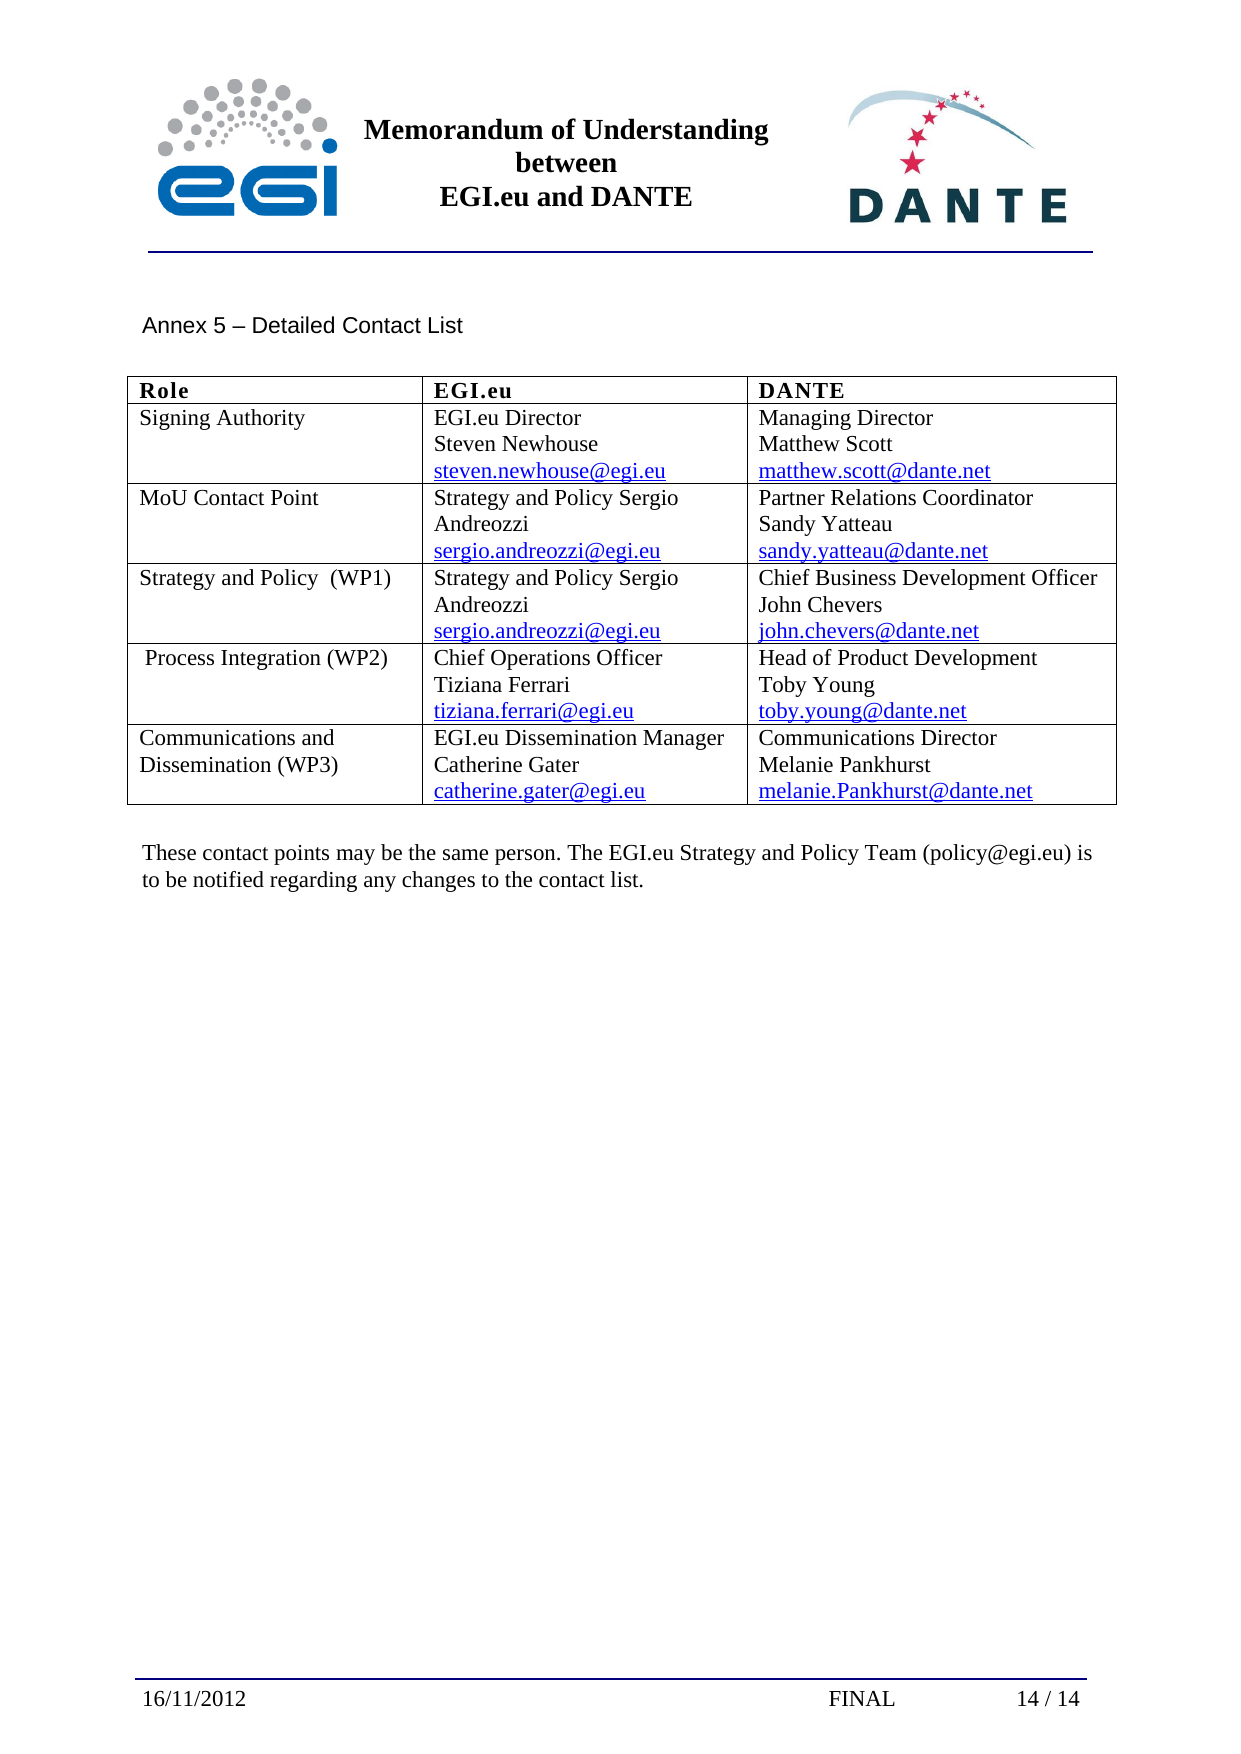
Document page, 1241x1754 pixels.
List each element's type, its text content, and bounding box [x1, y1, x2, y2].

text These contact points may be the same person. The EGI.eu Strategy and Policy Team (policy@egi.eu) is to be notified regarding any changes to the contact list. [142, 839, 1098, 892]
table_cell Communications Director Melanie Pankhurst melanie.Pankhurst@dante.net [748, 725, 1116, 803]
table_cell Signing Authority [128, 404, 422, 483]
table_cell EGI.eu Dissemination Manager Catherine Gater catherine.gater@egi.eu [423, 725, 747, 803]
table_cell Chief Operations Officer Tiziana Ferrari tiziana.ferrari@egi.eu [423, 644, 747, 723]
picture [846, 86, 1068, 226]
table_cell Strategy and Policy (WP1) [128, 564, 422, 643]
table_cell Strategy and Policy Sergio Andreozzi sergio.andreozzi@egi.eu [423, 484, 747, 563]
table_cell MoU Contact Point [128, 484, 422, 563]
table_cell Partner Relations Coordinator Sandy Yatteau sandy.yatteau@dante.net [748, 484, 1116, 563]
subtitle – Detailed Contact List [142, 312, 1098, 339]
table_header DANTE [748, 377, 1116, 403]
table_cell EGI.eu Director Steven Newhouse steven.newhouse@egi.eu [423, 404, 747, 483]
table_cell Chief Business Development Officer John Chevers john.chevers@dante.net [748, 564, 1116, 643]
table_cell Head of Product Development Toby Young toby.young@dante.net [748, 644, 1116, 723]
table_header Role [128, 377, 422, 403]
table_header EGI.eu [423, 377, 747, 403]
picture [156, 78, 339, 218]
table_cell Communications and Dissemination (WP3) [128, 725, 422, 803]
table_cell Managing Director Matthew Scott matthew.scott@dante.net [748, 404, 1116, 483]
table_cell Strategy and Policy Sergio Andreozzi sergio.andreozzi@egi.eu [423, 564, 747, 643]
table_cell Process Integration (WP2) [128, 644, 422, 723]
